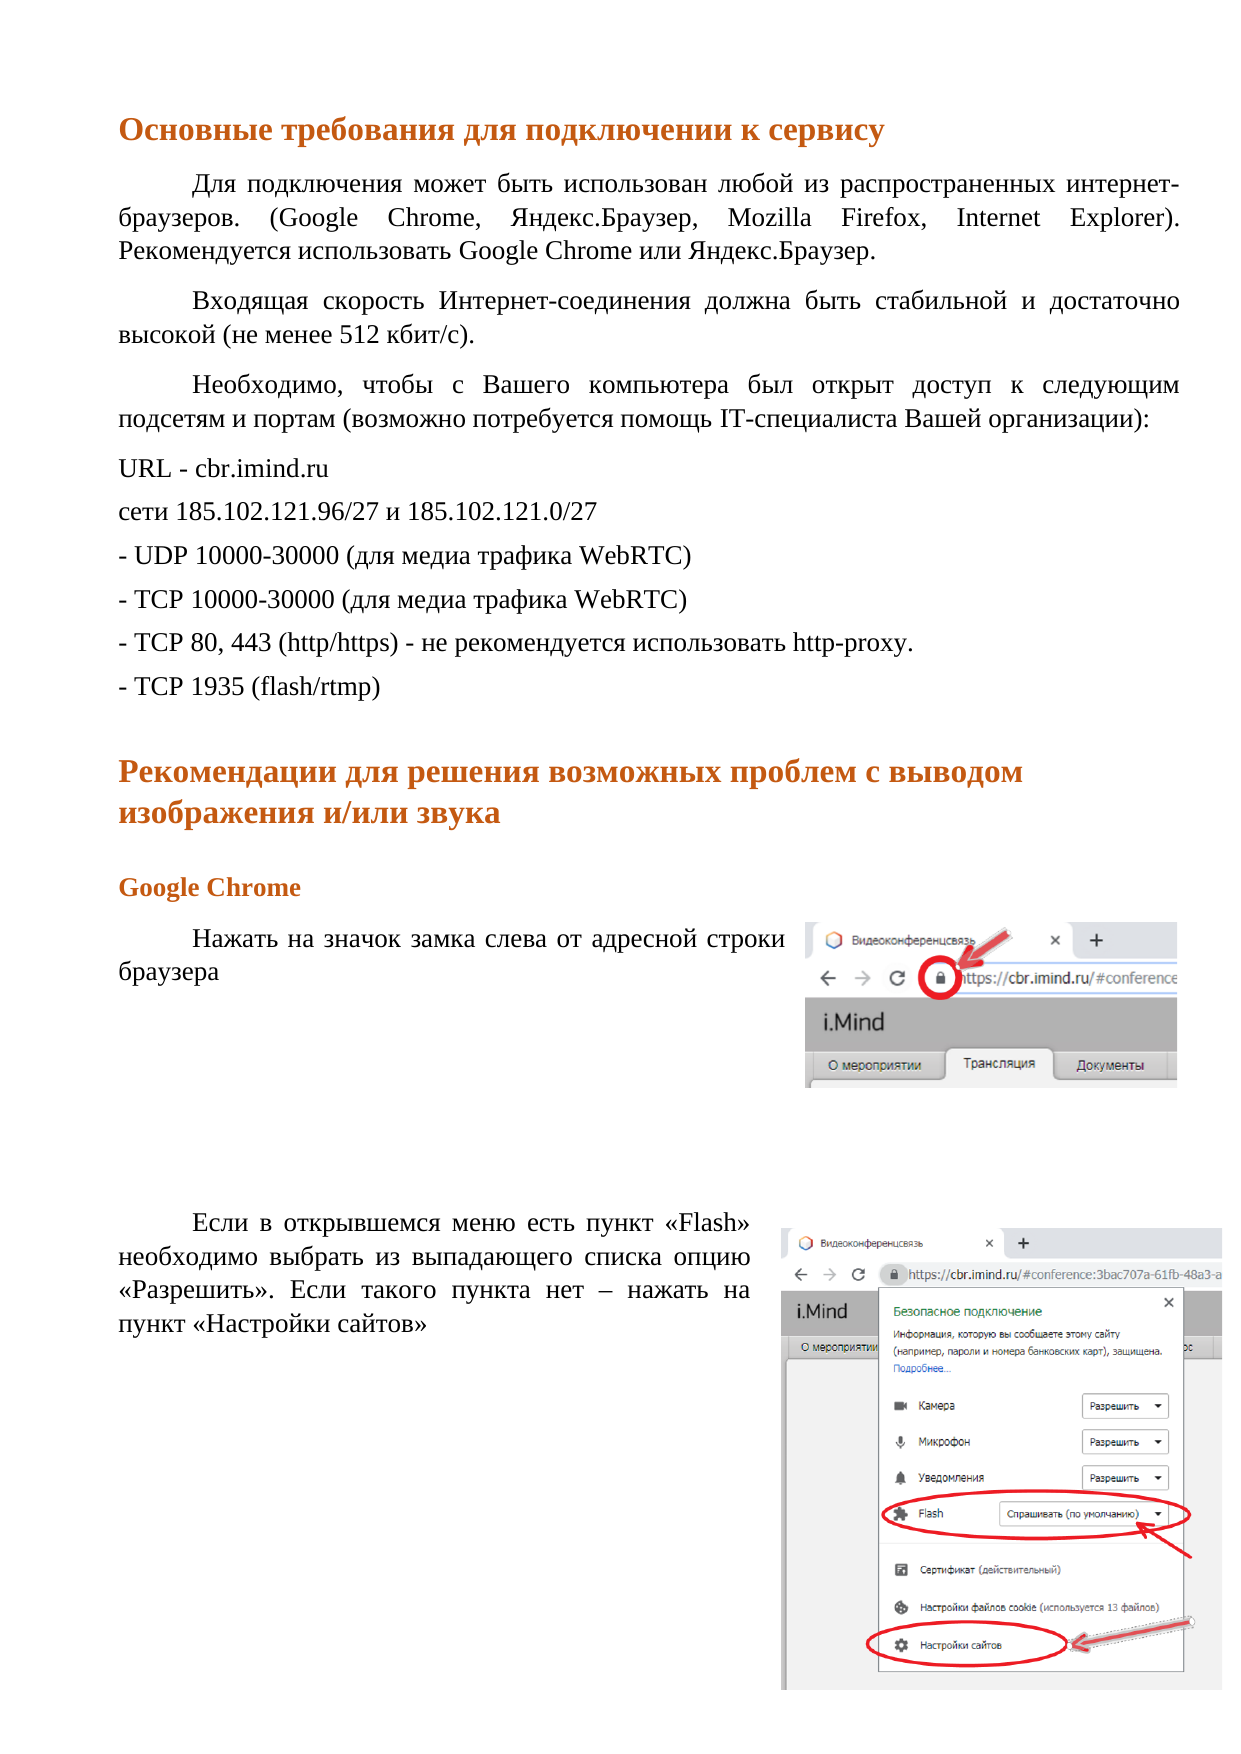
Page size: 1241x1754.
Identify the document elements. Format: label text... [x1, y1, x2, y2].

text Для подключения может быть использован любой из распространенных интернет-браузеров. (Google Chrome, Яндекс.Браузер, Mozilla Firefox, Internet Explorer). Рекомендуется использовать Google Chrome или Яндекс.Браузер. [118, 167, 1181, 265]
text Необходимо, чтобы с Вашего компьютера был открыт доступ к следующим подсетям и портам (возможно потребуется помощь IT-специалиста Вашей организации): [118, 368, 1181, 433]
picture [770, 1217, 1223, 1692]
text Нажать на значок замка слева от адресной строки браузера [118, 922, 805, 986]
text Входящая скорость Интернет-соединения должна быть стабильной и достаточно высокой (не менее 512 кбит/с). [118, 284, 1181, 349]
text URL - cbr.imind.ru [118, 452, 1181, 483]
text - UDP 10000-30000 (для медиа трафика WebRTC) [118, 539, 1181, 570]
text - TCP 1935 (flash/rtmp) [118, 670, 1181, 701]
text Если в открывшемся меню есть пункт «Flash» необходимо выбрать из выпадающего списка опцию «Разрешить». Если такого пункта нет – нажать на пункт «Настройки сайтов» [118, 1206, 1181, 1338]
text сети 185.102.121.96/27 и 185.102.121.0/27 [118, 496, 1181, 527]
text Основные требования для подключении к сервису [118, 109, 1181, 147]
text Google Chrome [118, 871, 1181, 903]
picture [805, 922, 1178, 1088]
text Рекомендации для решения возможных проблем с выводом изображения и/или звука [118, 751, 1181, 831]
text - TCP 10000-30000 (для медиа трафика WebRTC) [118, 583, 1181, 614]
text - TCP 80, 443 (http/https) - не рекомендуется использовать http-proxy. [118, 626, 1181, 658]
